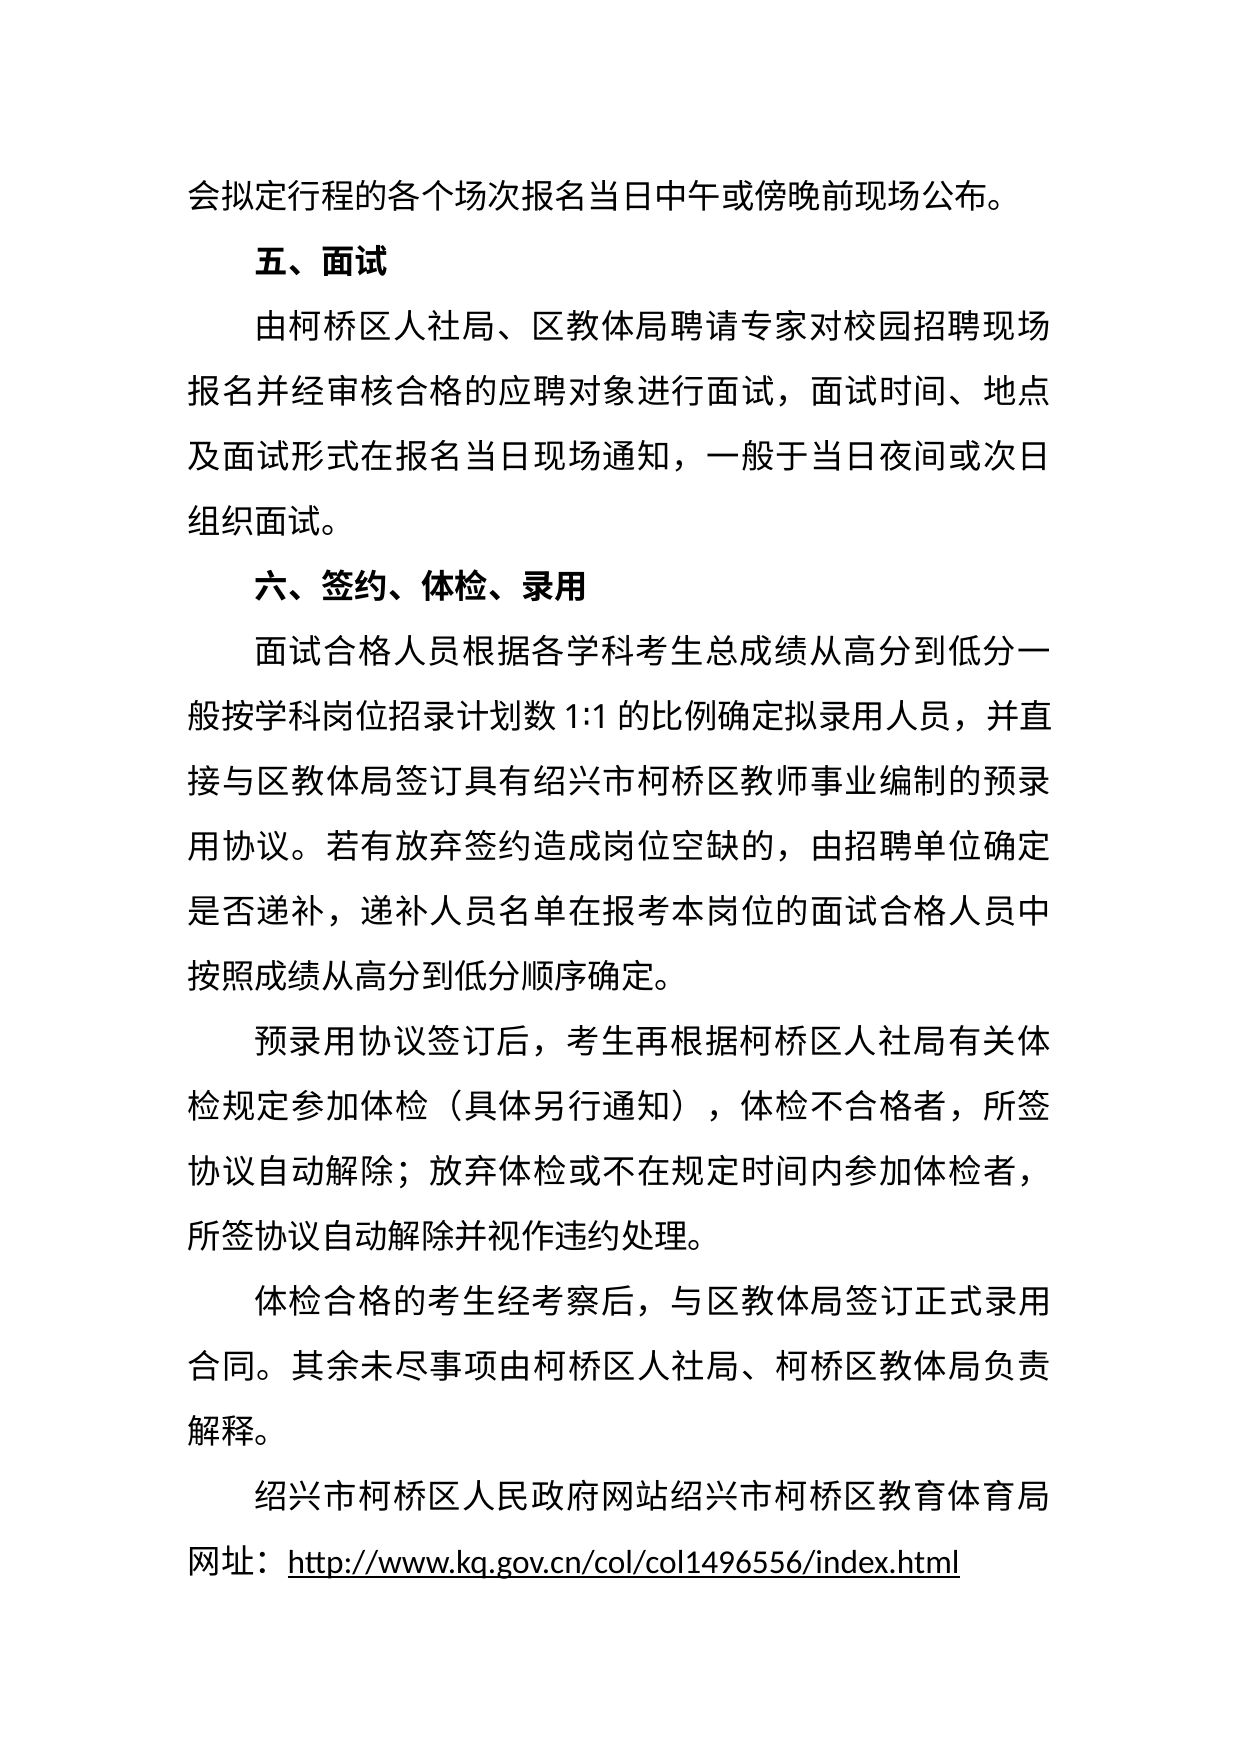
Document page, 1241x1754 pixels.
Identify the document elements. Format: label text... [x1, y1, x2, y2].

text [187, 162, 1053, 227]
text 绍兴市柯桥区人民政府网站绍兴市柯桥区教育体育局网址：http://www.kq.gov.cn/col/col1496556/index.html [187, 1462, 1053, 1592]
text 五、面试 [187, 227, 1053, 292]
text 体检合格的考生经考察后，与区教体局签订正式录用合同。其余未尽事项由柯桥区人社局、柯桥区教体局负责解释。 [187, 1267, 1053, 1462]
text 六、签约、体检、录用 [187, 552, 1053, 617]
text 由柯桥区人社局、区教体局聘请专家对校园招聘现场报名并经审核合格的应聘对象进行面试，面试时间、地点及面试形式在报名当日现场通知，一般于当日夜间或次日组织面试。 [187, 292, 1053, 552]
text 面试合格人员根据各学科考生总成绩从高分到低分一般按学科岗位招录计划数1∶1的比例确定拟录用人员，并直接与区教体局签订具有绍兴市柯桥区教师事业编制的预录用协议。若有放弃签约造成岗位空缺的，由招聘单位确定是否递补，递补人员名单在报考本岗位的面试合格人员中按照成绩从高分到低分顺序确定。 [187, 617, 1053, 1007]
text 预录用协议签订后，考生再根据柯桥区人社局有关体检规定参加体检（具体另行通知），体检不合格者，所签协议自动解除；放弃体检或不在规定时间内参加体检者，所签协议自动解除并视作违约处理。 [187, 1007, 1053, 1267]
